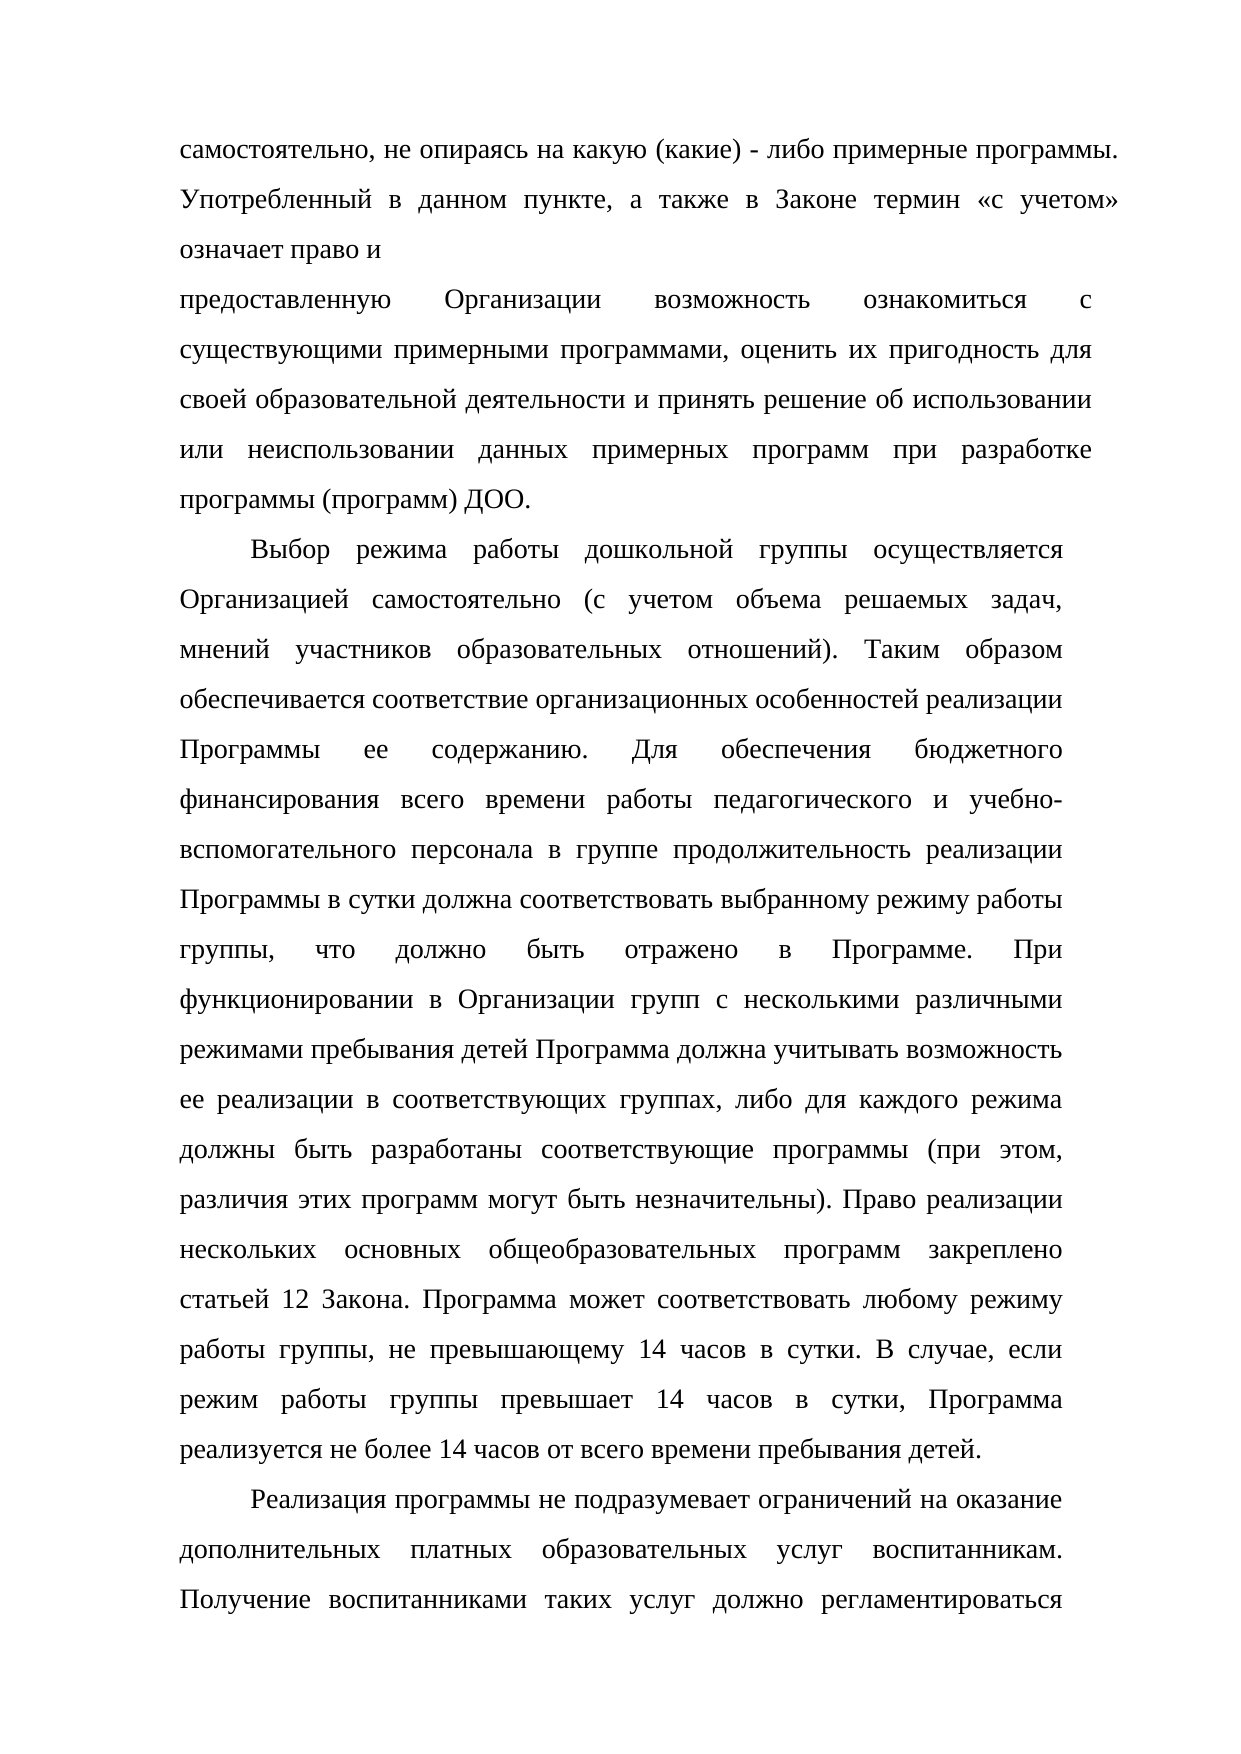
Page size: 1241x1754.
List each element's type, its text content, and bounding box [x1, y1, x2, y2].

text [179, 1468, 1064, 1618]
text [179, 118, 1120, 268]
text Выбор режима работы дошкольной группы осуществляется Организацией самостоятельно (с учетом объема решаемых задач, мнений участников образовательных отношений). Таким образом обеспечивается соответствие организационных особенностей реализации Программы ее содержанию. Для обеспечения бюджетного финансирования всего времени работы педагогического и учебно-вспомогательного персонала в группе продолжительность реализации Программы в сутки должна соответствовать выбранному режиму работы группы, что должно быть отражено в Программе. При функционировании в Организации групп с несколькими различными режимами пребывания детей Программа должна учитывать возможность ее реализации в соответствующих группах, либо для каждого режима должны быть разработаны соответствующие программы (при этом, различия этих программ могут быть незначительны). Право реализации нескольких основных общеобразовательных программ закреплено статьей 12 Закона. Программа может соответствовать любому режиму работы группы, не превышающему 14 часов в сутки. В случае, если режим работы группы превышает 14 часов в сутки, Программа реализуется не более 14 часов от всего времени пребывания детей. [179, 518, 1064, 1468]
text предоставленную Организации возможность ознакомиться с существующими примерными программами, оценить их пригодность для своей образовательной деятельности и принять решение об использовании или неиспользовании данных примерных программ при разработке программы (программ) ДОО. [179, 268, 1093, 518]
